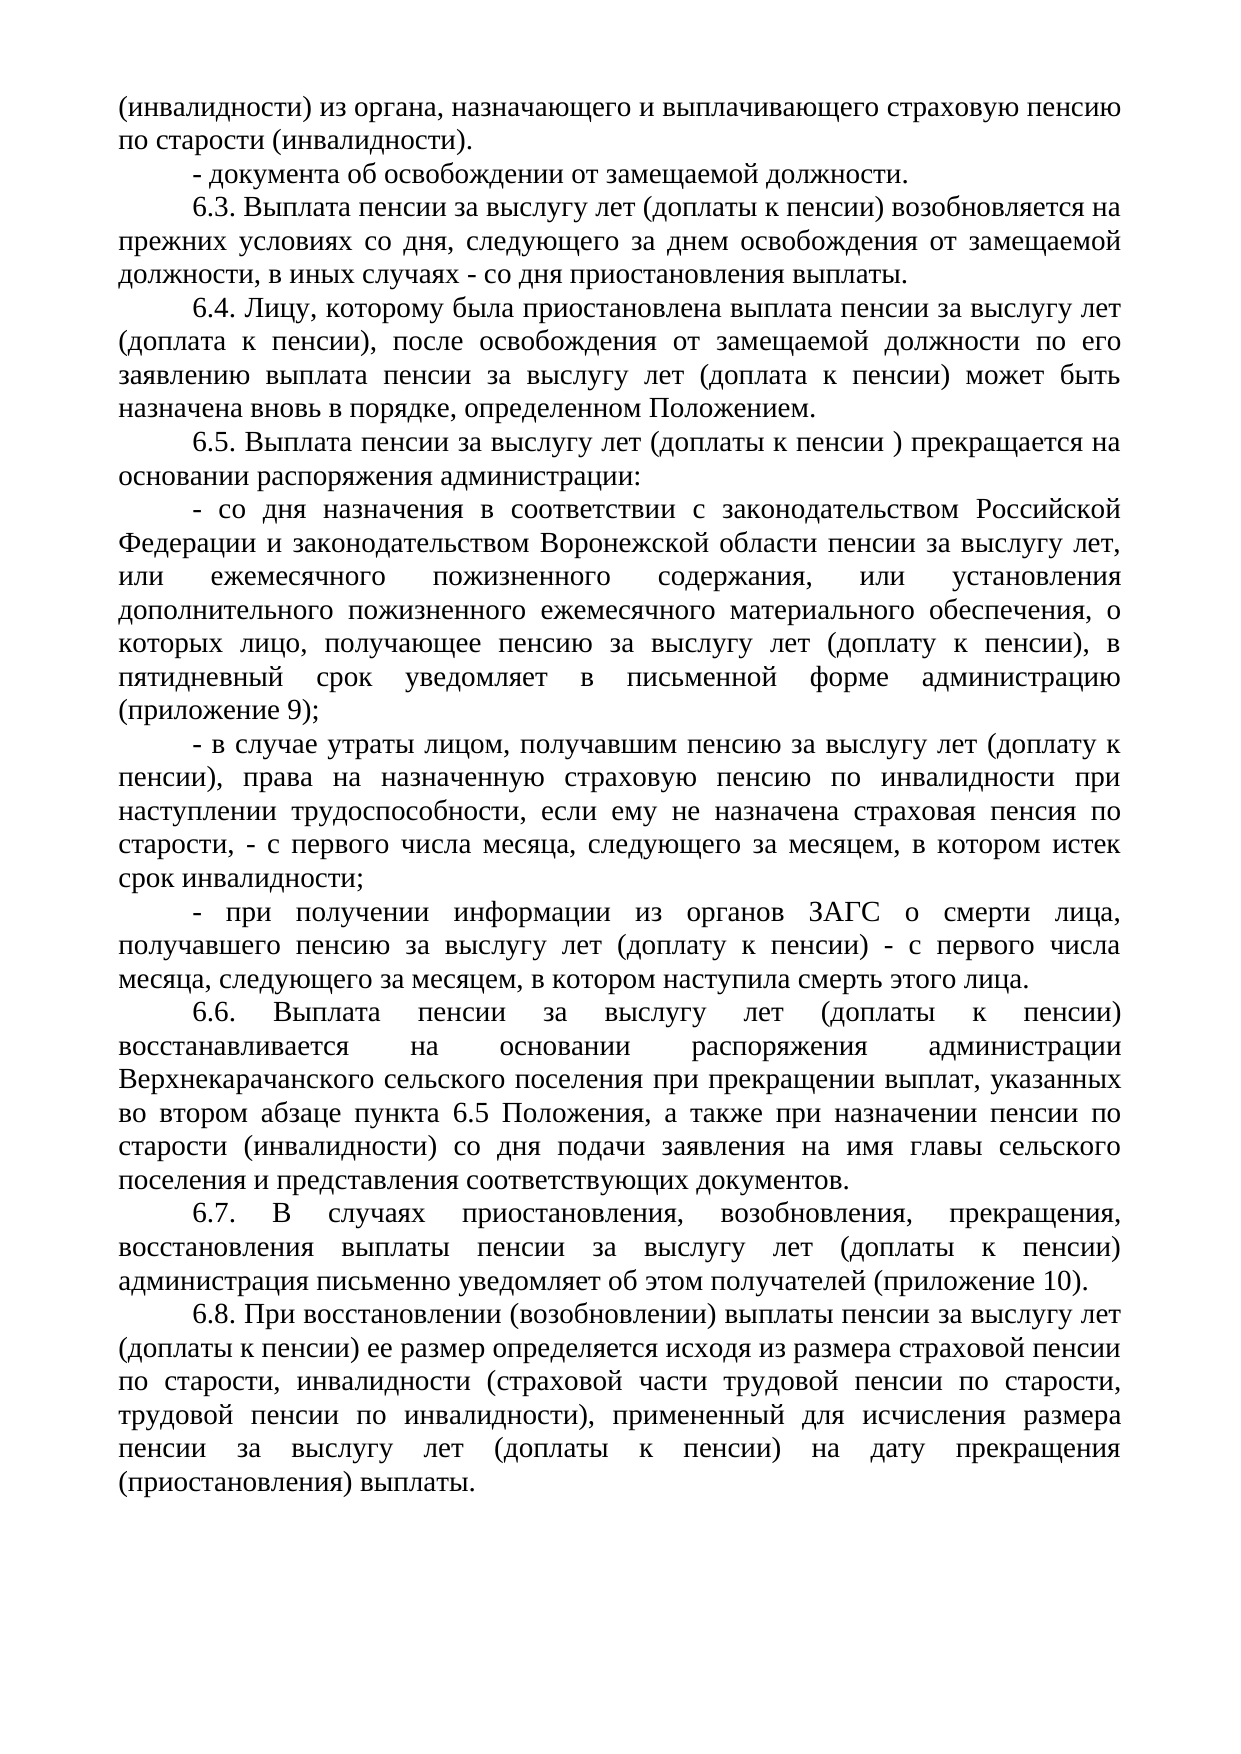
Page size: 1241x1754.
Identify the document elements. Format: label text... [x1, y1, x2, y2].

text 6.4. Лицу, которому была приостановлена выплата пенсии за выслугу лет (доплата к пенсии), после освобождения от замещаемой должности по его заявлению выплата пенсии за выслугу лет (доплата к пенсии) может быть назначена вновь в порядке, определенном Положением. [118, 290, 1122, 424]
text 6.5. Выплата пенсии за выслугу лет (доплаты к пенсии ) прекращается на основании распоряжения администрации: [118, 424, 1122, 491]
text - документа об освобождении от замещаемой должности. [118, 156, 1122, 189]
text - со дня назначения в соответствии с законодательством Российской Федерации и законодательством Воронежской области пенсии за выслугу лет, или ежемесячного пожизненного содержания, или установления дополнительного пожизненного ежемесячного материального обеспечения, о которых лицо, получающее пенсию за выслугу лет (доплату к пенсии), в пятидневный срок уведомляет в письменной форме администрацию (приложение 9); [118, 491, 1122, 726]
text 6.6. Выплата пенсии за выслугу лет (доплаты к пенсии) восстанавливается на основании распоряжения администрации Верхнекарачанского сельского поселения при прекращении выплат, указанных во втором абзаце пункта 6.5 Положения, а также при назначении пенсии по старости (инвалидности) со дня подачи заявления на имя главы сельского поселения и представления соответствующих документов. [118, 994, 1122, 1196]
text 6.7. В случаях приостановления, возобновления, прекращения, восстановления выплаты пенсии за выслугу лет (доплаты к пенсии) администрация письменно уведомляет об этом получателей (приложение 10). [118, 1196, 1122, 1296]
text - при получении информации из органов ЗАГС о смерти лица, получавшего пенсию за выслугу лет (доплату к пенсии) - с первого числа месяца, следующего за месяцем, в котором наступила смерть этого лица. [118, 894, 1122, 994]
text 6.3. Выплата пенсии за выслугу лет (доплаты к пенсии) возобновляется на прежних условиях со дня, следующего за днем освобождения от замещаемой должности, в иных случаях - со дня приостановления выплаты. [118, 189, 1122, 290]
text 6.8. При восстановлении (возобновлении) выплаты пенсии за выслугу лет (доплаты к пенсии) ее размер определяется исходя из размера страховой пенсии по старости, инвалидности (страховой части трудовой пенсии по старости, трудовой пенсии по инвалидности), примененный для исчисления размера пенсии за выслугу лет (доплаты к пенсии) на дату прекращения (приостановления) выплаты. [118, 1296, 1122, 1497]
text - в случае утраты лицом, получавшим пенсию за выслугу лет (доплату к пенсии), права на назначенную страховую пенсию по инвалидности при наступлении трудоспособности, если ему не назначена страховая пенсия по старости, - с первого числа месяца, следующего за месяцем, в котором истек срок инвалидности; [118, 726, 1122, 894]
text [118, 89, 1122, 156]
